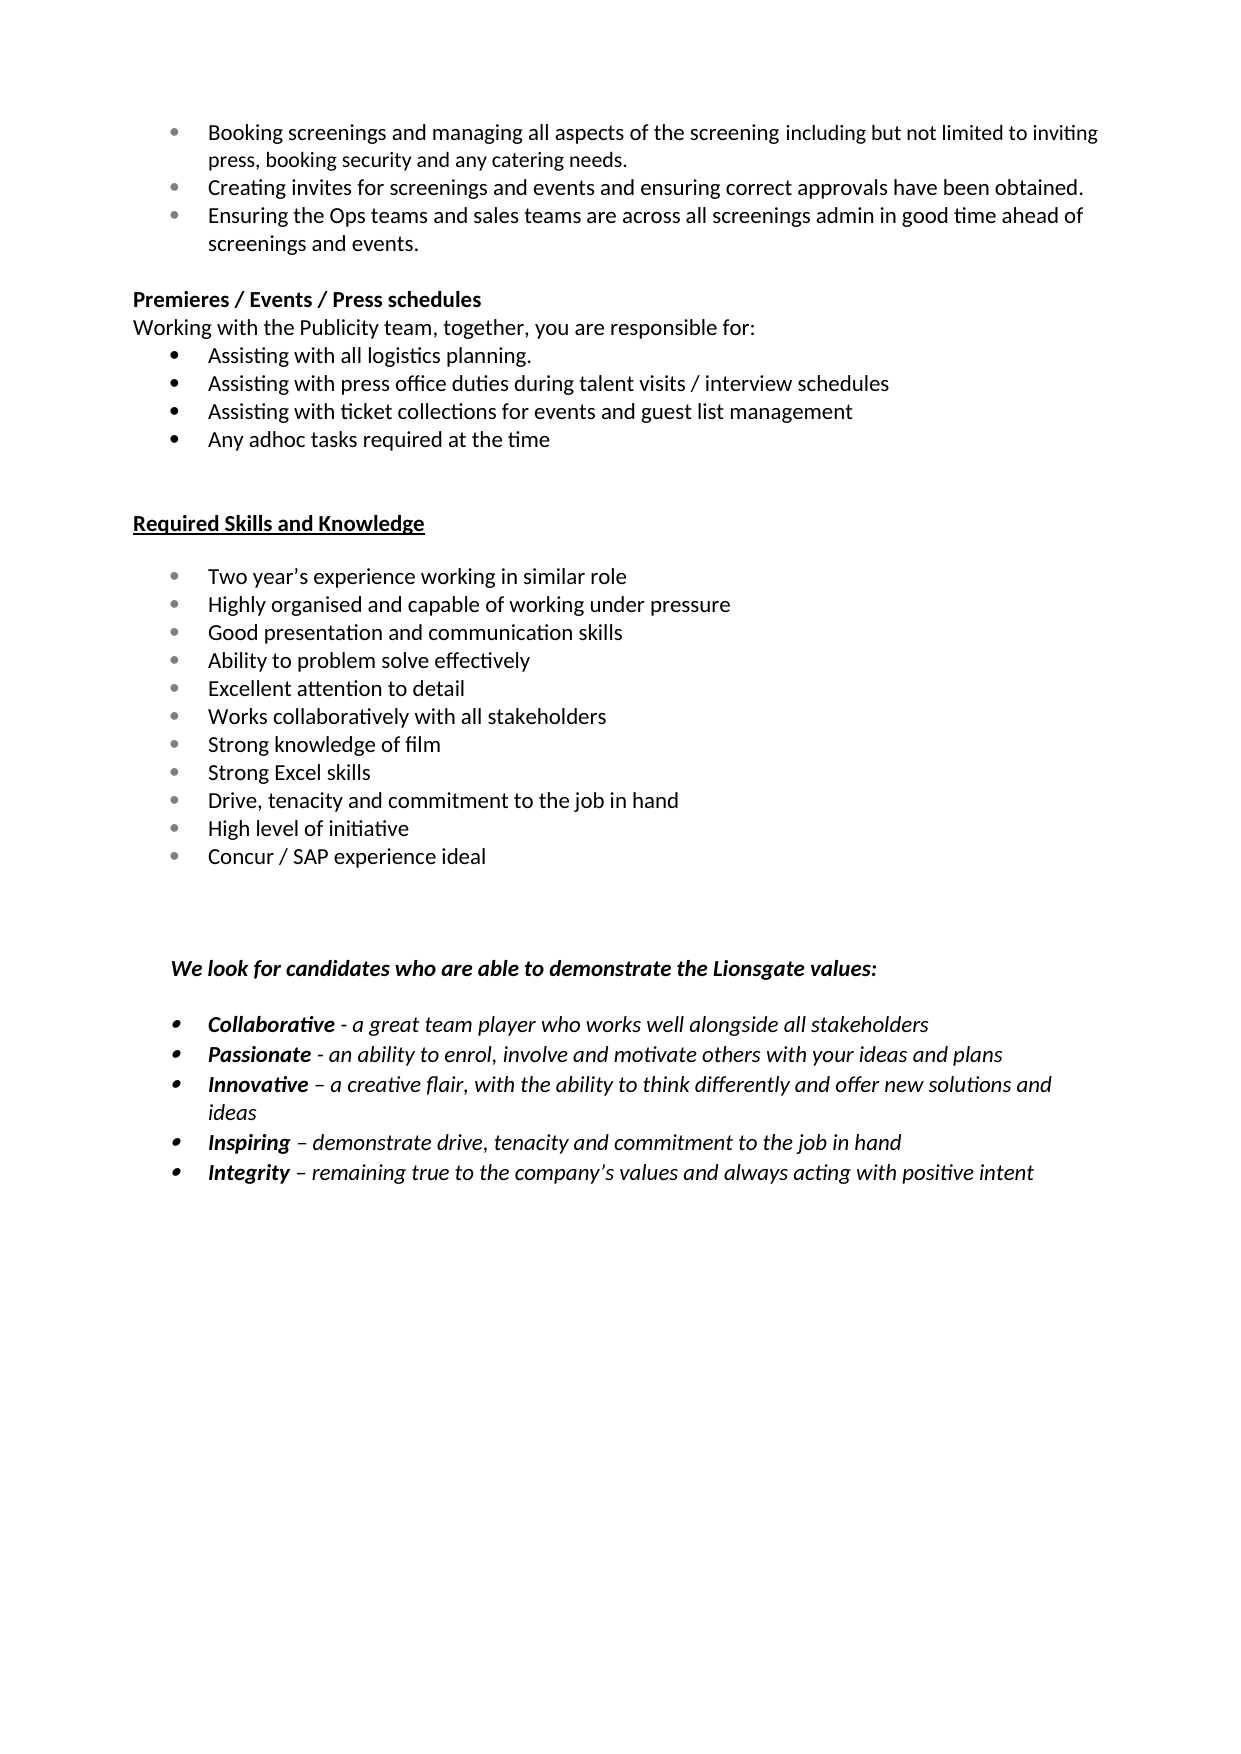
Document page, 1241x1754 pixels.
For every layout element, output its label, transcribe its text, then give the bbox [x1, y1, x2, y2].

list Assisting with press office duties during talent visits / interview schedules [170, 369, 1107, 397]
list Ability to problem solve effectively [170, 646, 1107, 674]
list Assisting with ticket collections for events and guest list management [170, 397, 1107, 425]
list Collaborative - a great team player who works well alongside all stakeholders [170, 1011, 1107, 1038]
text Required Skills and Knowledge [133, 509, 1107, 537]
text Premieres / Events / Press schedules [133, 285, 1107, 313]
list Ensuring the Ops teams and sales teams are across all screenings admin in good time ahead of screenings and events. [170, 201, 1107, 257]
list Integrity – remaining true to the company’s values and always acting with positive intent [170, 1158, 1107, 1186]
list Drive, tenacity and commitment to the job in hand [170, 786, 1107, 814]
list Works collaboratively with all stakeholders [170, 702, 1107, 730]
list Booking screenings and managing all aspects of the screening including but not limited to inviting press, booking security and any catering needs. [170, 118, 1107, 173]
list Assisting with all logistics planning. [170, 341, 1107, 369]
list Excellent attention to detail [170, 674, 1107, 702]
list Strong Excel skills [170, 758, 1107, 786]
list Inspiring – demonstrate drive, tenacity and commitment to the job in hand [170, 1128, 1107, 1156]
text We look for candidates who are able to demonstrate the Lionsgate values: [170, 954, 1107, 982]
list Highly organised and capable of working under pressure [170, 590, 1107, 618]
list Concur / SAP experience ideal [170, 842, 1107, 870]
list High level of initiative [170, 814, 1107, 842]
list Strong knowledge of film [170, 730, 1107, 758]
list Passionate - an ability to enrol, involve and motivate others with your ideas and plans [170, 1040, 1107, 1068]
list Any adhoc tasks required at the time [170, 425, 1107, 453]
list Creating invites for screenings and events and ensuring correct approvals have been obtained. [170, 173, 1107, 201]
text Working with the Publicity team, together, you are responsible for: [133, 313, 1107, 341]
list Good presentation and communication skills [170, 618, 1107, 646]
list Two year’s experience working in similar role [170, 562, 1107, 590]
list Innovative – a creative flair, with the ability to think differently and offer new solutions and ideas [170, 1070, 1107, 1126]
